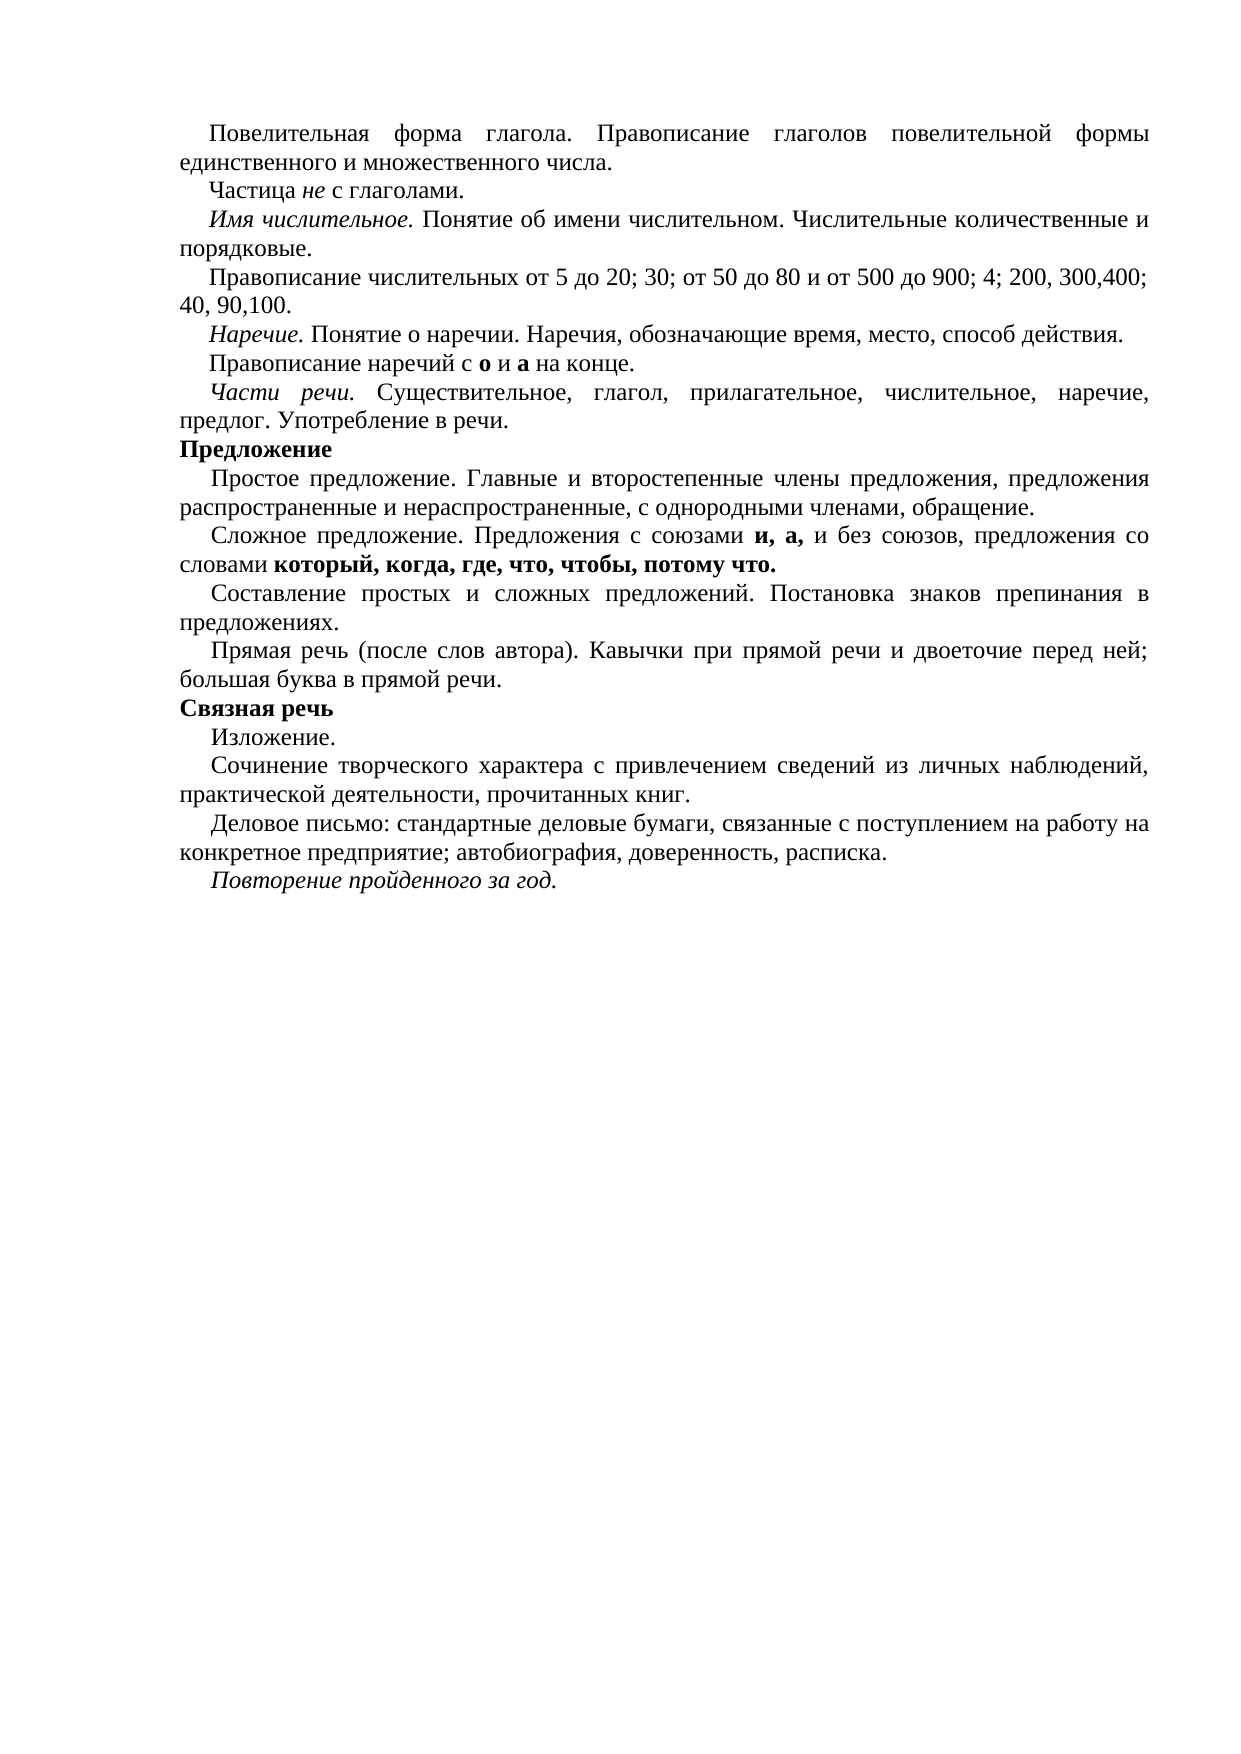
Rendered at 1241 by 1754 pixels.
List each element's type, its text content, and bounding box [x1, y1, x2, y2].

text Прямая речь (после слов автора). Кавычки при прямой речи и двоеточие перед ней; большая буква в прямой речи. [179, 636, 1149, 693]
text Повелительная форма глагола. Правописание глаголов повелительной формы единственного и множественного числа. [179, 118, 1149, 176]
text Простое предложение. Главные и второстепенные члены предложения, предложения распространенные и нераспространенные, с однородными членами, обращение. [179, 463, 1149, 521]
text Изложение. [179, 722, 1152, 751]
text Части речи. Существительное, глагол, прилагательное, числительное, наречие, предлог. Употребление в речи. [179, 377, 1149, 434]
text Сложное предложение. Предложения с союзами и, а, и без союзов, предложения со словами который, когда, где, что, чтобы, потому что. [179, 521, 1149, 578]
text Предложение [179, 434, 1152, 463]
text Деловое письмо: стандартные деловые бумаги, связанные с поступлением на работу на конкретное предприятие; автобиография, доверенность, расписка. [179, 808, 1149, 866]
text Имя числительное. Понятие об имени числительном. Числительные количественные и порядковые. [179, 204, 1149, 262]
text Правописание наречий с о и а на конце. [179, 348, 1152, 377]
text Составление простых и сложных предложений. Постановка знаков препинания в предложениях. [179, 578, 1149, 636]
text Правописание числительных от 5 до 20; 30; от 50 до 80 и от 500 до 900; 4; 200, 300,400; 40, 90,100. [179, 262, 1149, 319]
text Наречие. Понятие о наречии. Наречия, обозначающие время, место, способ действия. [179, 319, 1149, 348]
text Частица не с глаголами. [179, 176, 1152, 204]
text Повторение пройденного за год. [179, 866, 1152, 894]
text Сочинение творческого характера с привлечением сведений из личных наблюдений, практической деятельности, прочитанных книг. [179, 751, 1149, 808]
text Связная речь [179, 693, 1152, 722]
